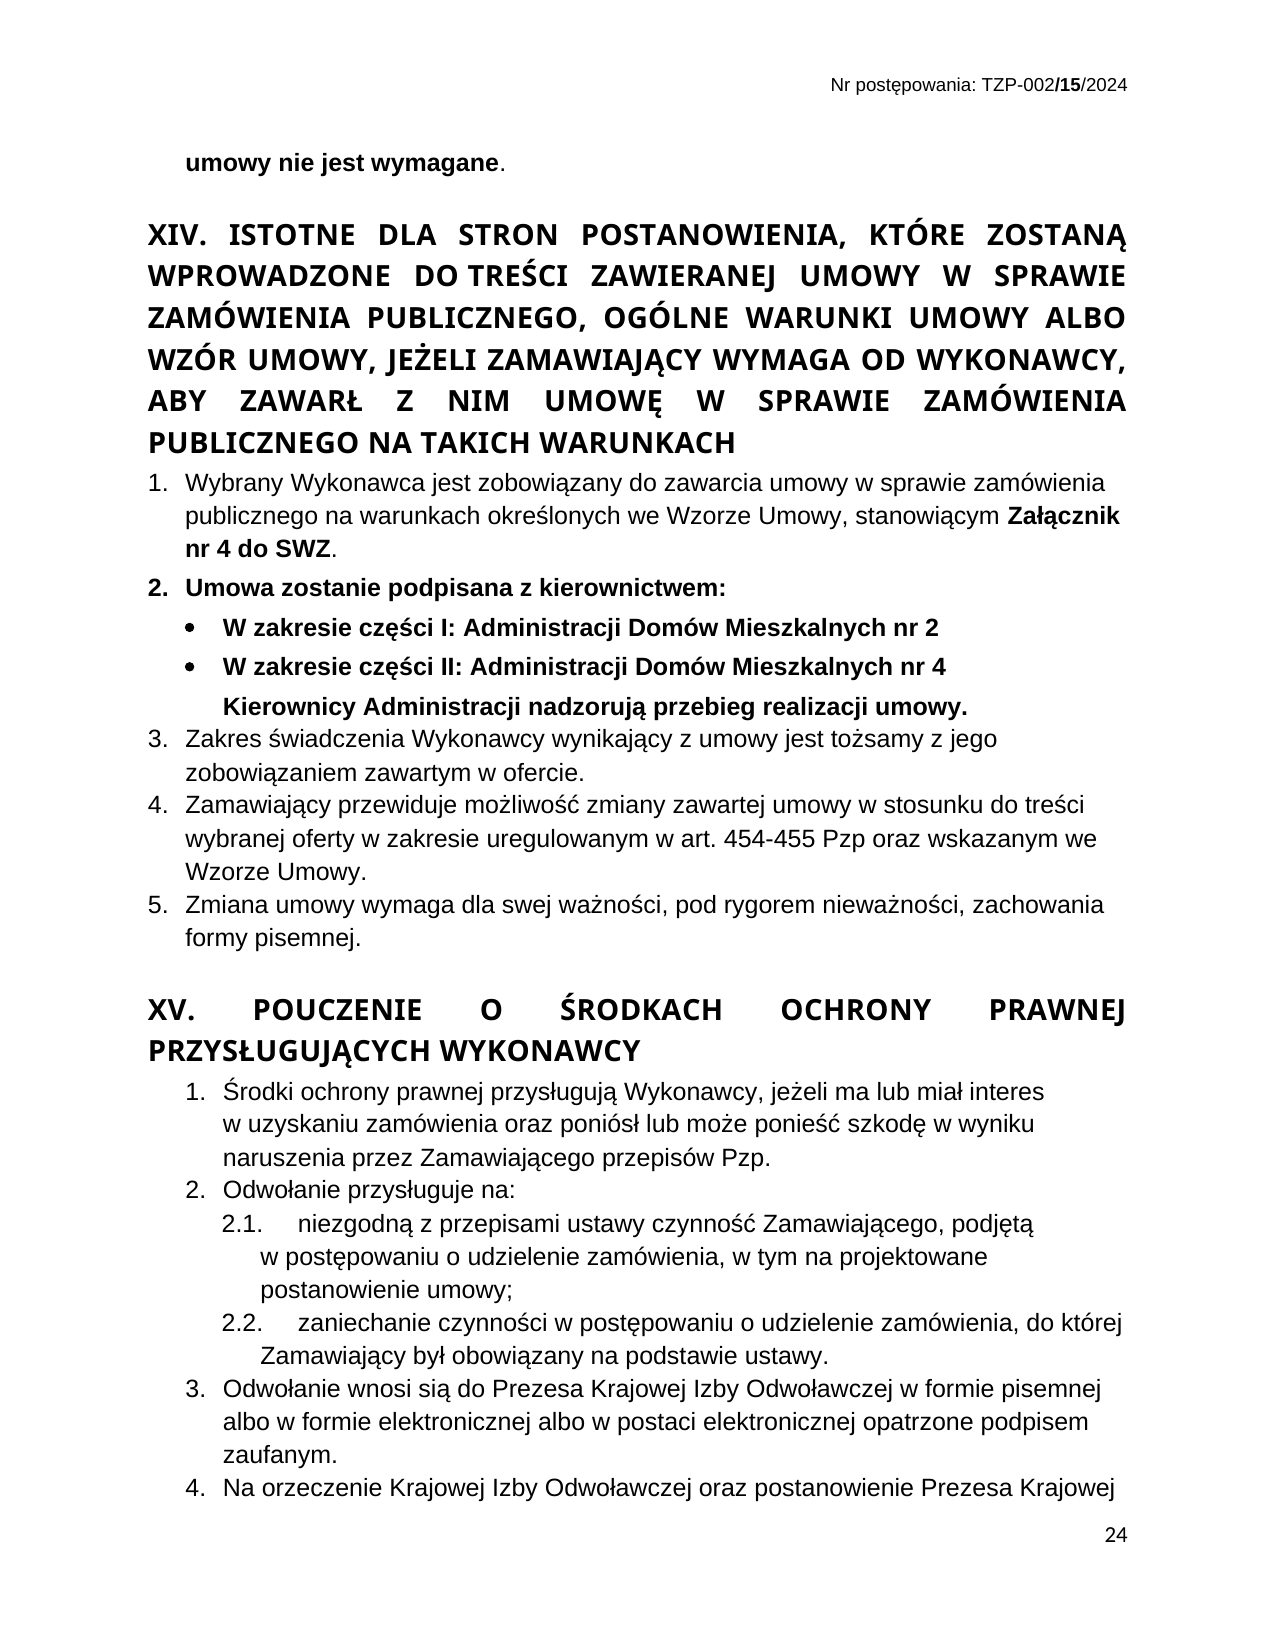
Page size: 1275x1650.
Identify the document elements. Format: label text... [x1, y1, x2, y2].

list zaniechanie czynności w postępowaniu o udzielenie zamówienia, do której Zamawiający był obowiązany na podstawie ustawy. [221, 1308, 1127, 1369]
list Zakres świadczenia Wykonawcy wynikający z umowy jest tożsamy z jego zobowiązaniem zawartym w ofercie. [148, 724, 1127, 786]
list Zamawiający przewiduje możliwość zmiany zawartej umowy w stosunku do treści wybranej oferty w zakresie uregulowanym w art. 454-455 Pzp oraz wskazanym we Wzorze Umowy. [148, 791, 1127, 885]
subtitle XV. Pouczenie o środkach ochrony prawnej przysługujących Wykonawcy [148, 989, 1127, 1070]
list W zakresie części II: Administracji Domów Mieszkalnych nr 4 [185, 652, 1127, 681]
text Kierownicy Administracji nadzorują przebieg realizacji umowy. [223, 691, 1127, 720]
list Odwołanie przysługuje na: [185, 1176, 1127, 1204]
list Umowa zostanie podpisana z kierownictwem: [148, 573, 1127, 602]
list Odwołanie wnosi sią do Prezesa Krajowej Izby Odwoławczej w formie pisemnej albo w formie elektronicznej albo w postaci elektronicznej opatrzone podpisem zaufanym. [185, 1374, 1127, 1468]
list Wybrany Wykonawca jest zobowiązany do zawarcia umowy w sprawie zamówienia publicznego na warunkach określonych we Wzorze Umowy, stanowiącym Załącznik nr 4 do SWZ. [148, 468, 1127, 563]
subtitle XIV. Istotne dla stron postanowienia, które zostaną wprowadzone do treści zawieranej umowy w sprawie zamówienia publicznego, ogólne warunki umowy albo wzór umowy, jeżeli zamawiający wymaga od wykonawcy, aby zawarł z nim umowę w sprawie zamówienia publicznego na takich warunkach [148, 214, 1127, 462]
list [148, 148, 1127, 176]
list W zakresie części I: Administracji Domów Mieszkalnych nr 2 [185, 613, 1127, 642]
list Zmiana umowy wymaga dla swej ważności, pod rygorem nieważności, zachowania formy pisemnej. [148, 889, 1127, 951]
list Środki ochrony prawnej przysługują Wykonawcy, jeżeli ma lub miał interes w uzyskaniu zamówienia oraz poniósł lub może ponieść szkodę w wyniku naruszenia przez Zamawiającego przepisów Pzp. [185, 1076, 1127, 1171]
list niezgodną z przepisami ustawy czynność Zamawiającego, podjętą w postępowaniu o udzielenie zamówienia, w tym na projektowane postanowienie umowy; [221, 1208, 1127, 1303]
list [185, 1473, 1127, 1501]
